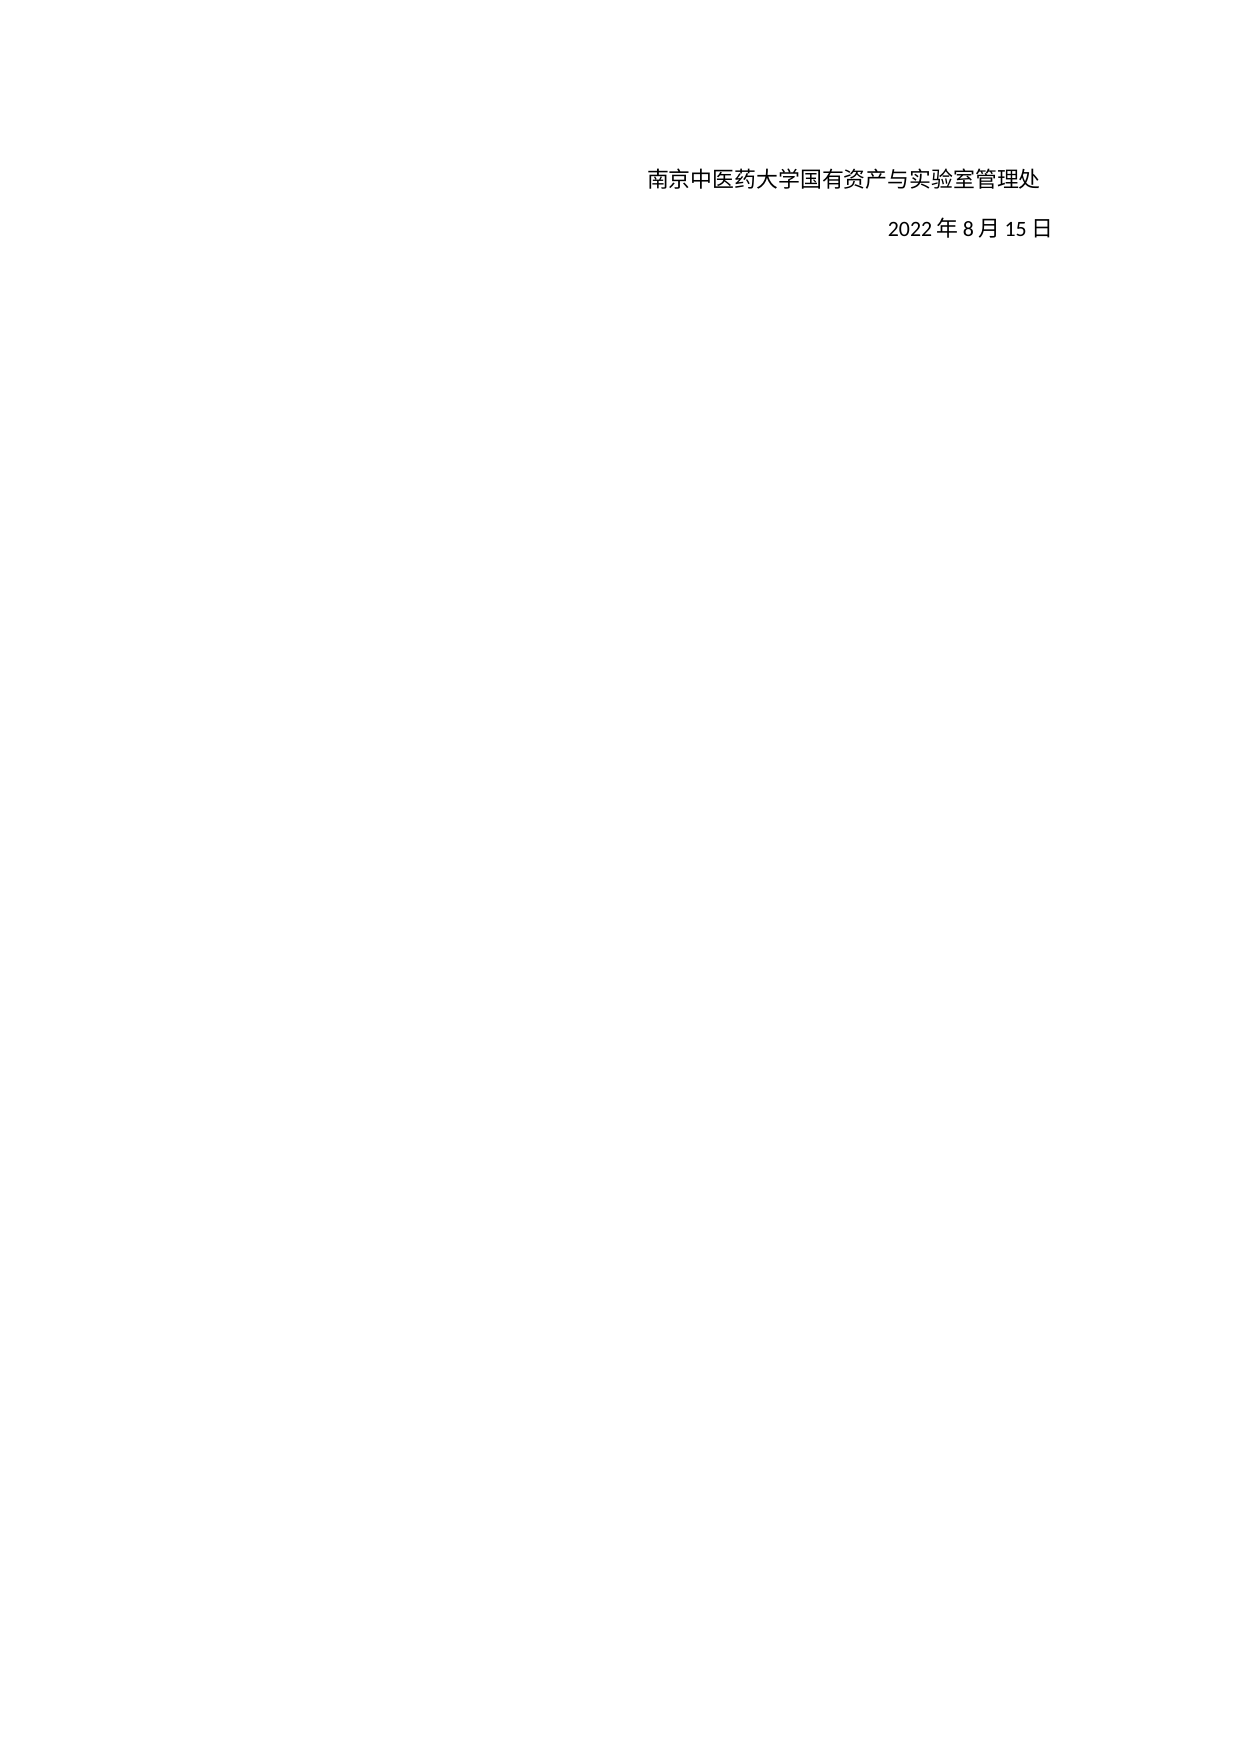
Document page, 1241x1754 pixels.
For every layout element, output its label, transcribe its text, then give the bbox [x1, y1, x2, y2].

text 南京中医药大学国有资产与实验室管理处 [187, 162, 1053, 194]
text 2022年8月15日 [187, 210, 1053, 243]
